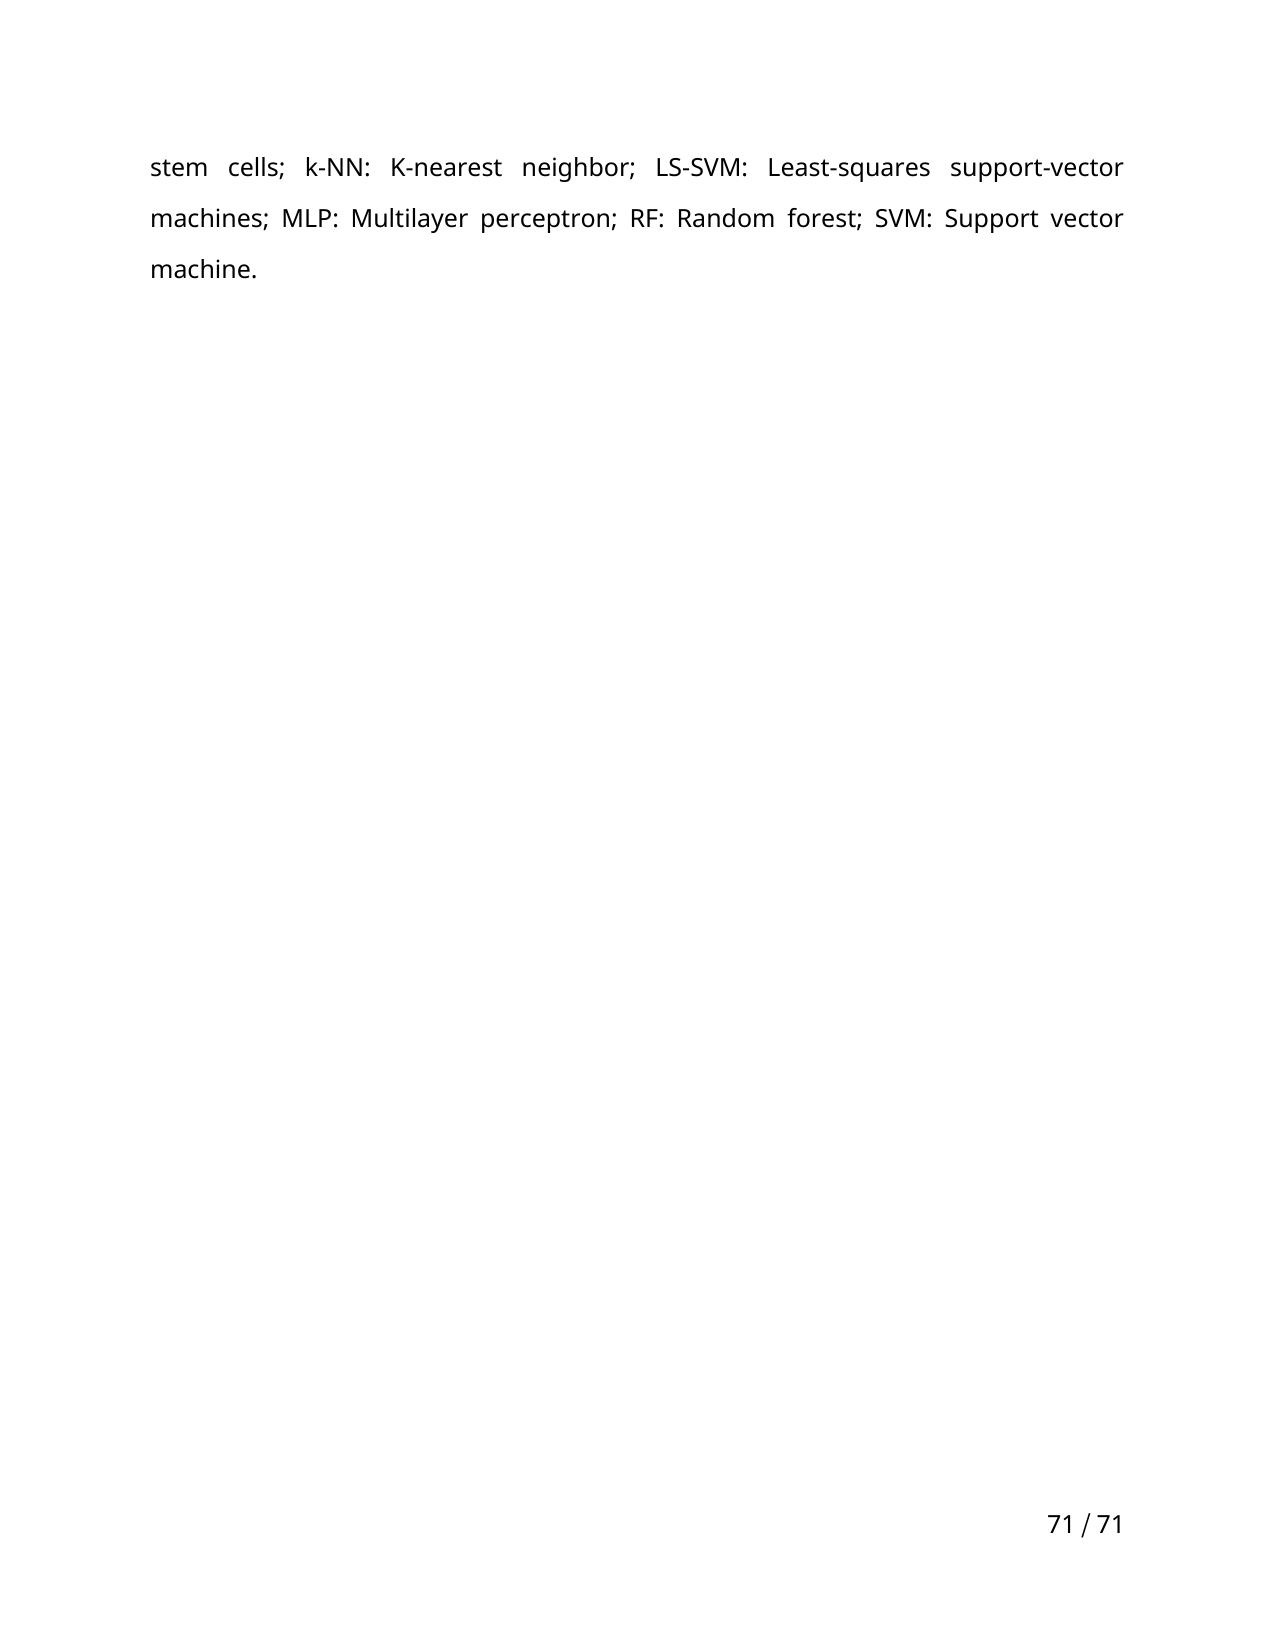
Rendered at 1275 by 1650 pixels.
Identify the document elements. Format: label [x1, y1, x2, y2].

text [150, 150, 1125, 286]
